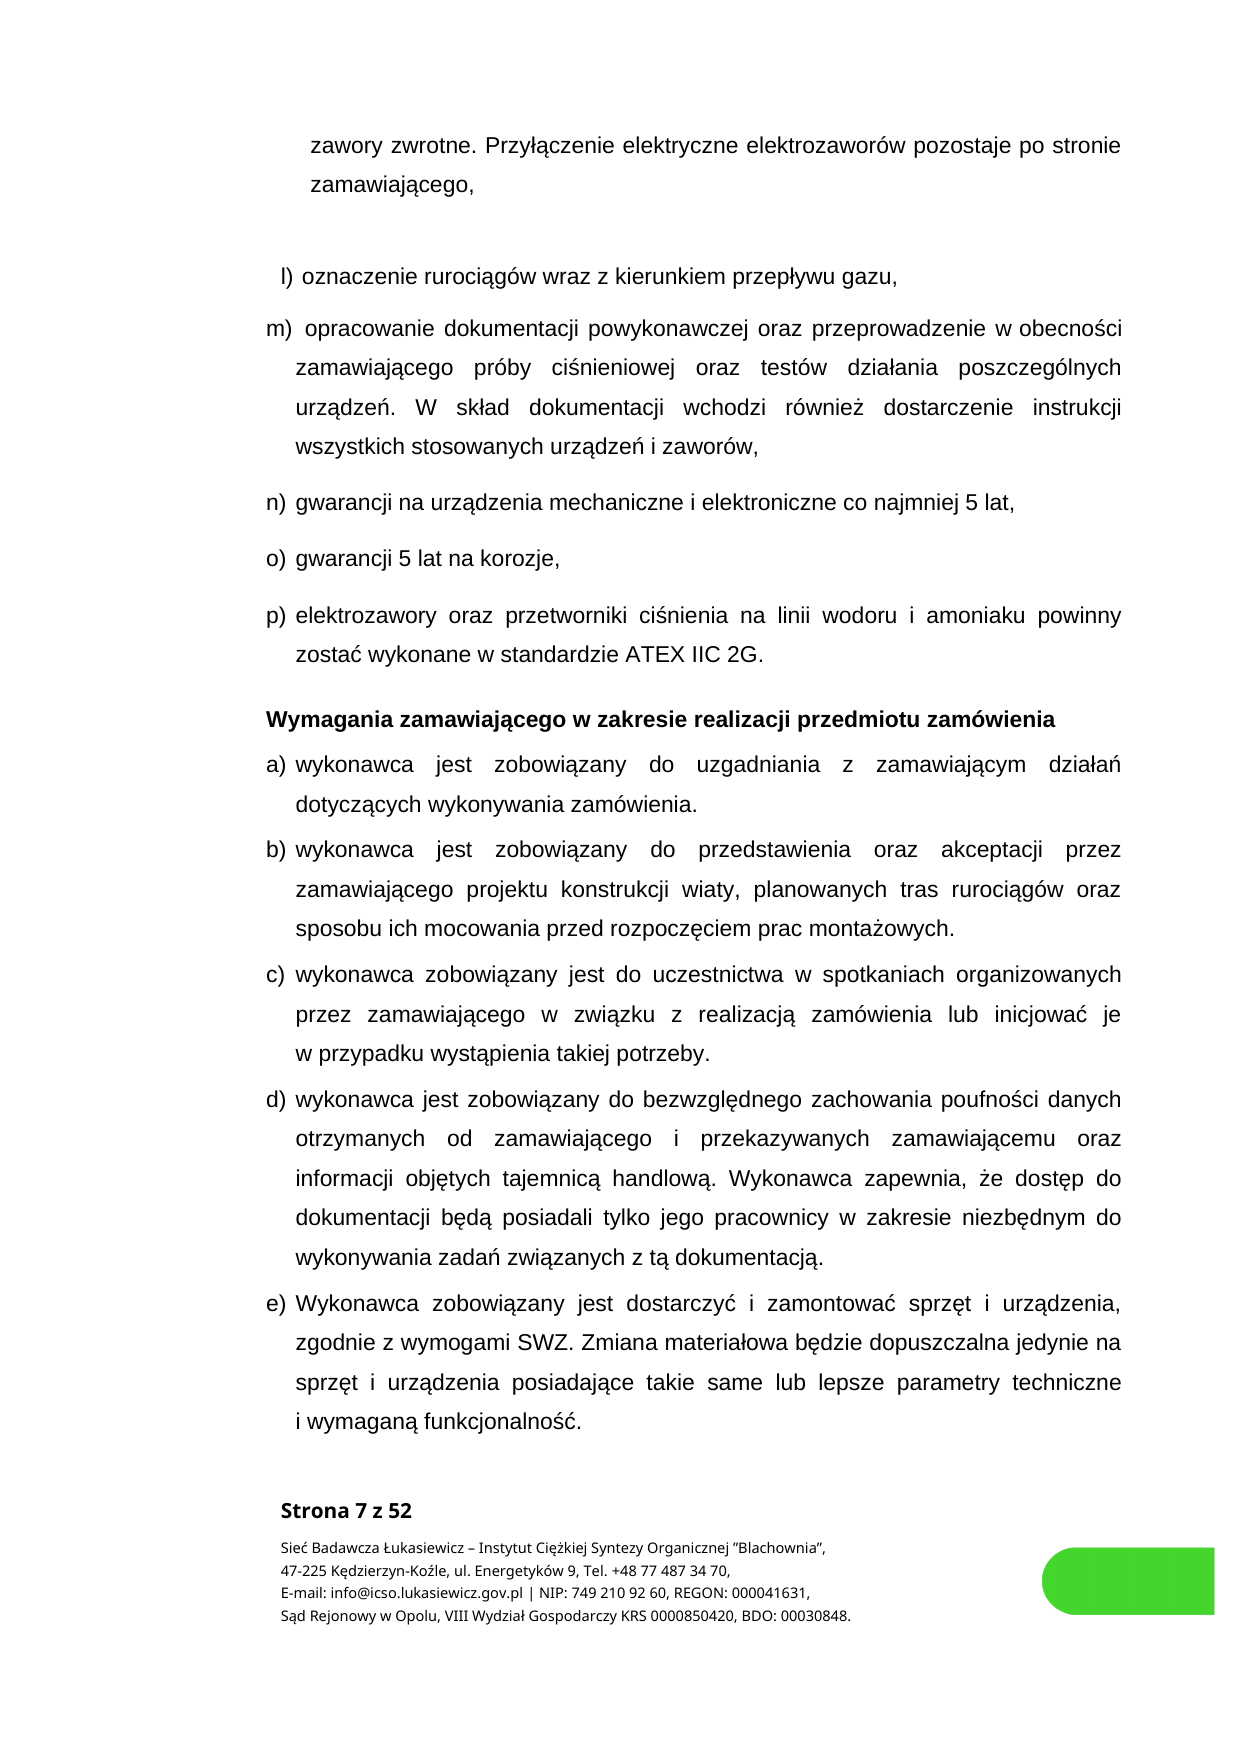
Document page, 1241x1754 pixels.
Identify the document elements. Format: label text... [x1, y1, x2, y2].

list wykonawca jest zobowiązany do uzgadniania z zamawiającym działań dotyczących wykonywania zamówienia. [266, 751, 1122, 817]
list gwarancji na urządzenia mechaniczne i elektroniczne co najmniej 5 lat, [266, 489, 1122, 516]
list wykonawca jest zobowiązany do przedstawienia oraz akceptacji przez zamawiającego projektu konstrukcji wiaty, planowanych tras rurociągów oraz sposobu ich mocowania przed rozpoczęciem prac montażowych. [266, 836, 1122, 942]
list Wykonawca zobowiązany jest dostarczyć i zamontować sprzęt i urządzenia, zgodnie z wymogami SWZ. Zmiana materiałowa będzie dopuszczalna jedynie na sprzęt i urządzenia posiadające takie same lub lepsze parametry techniczne i wymaganą funkcjonalność. [266, 1289, 1122, 1434]
list oznaczenie rurociągów wraz z kierunkiem przepływu gazu, [281, 263, 1122, 289]
list wykonawca zobowiązany jest do uczestnictwa w spotkaniach organizowanych przez zamawiającego w związku z realizacją zamówienia lub inicjować je w przypadku wystąpienia takiej potrzeby. [266, 961, 1122, 1066]
list Wymagania zamawiającego w zakresie realizacji przedmiotu zamówienia [266, 706, 1122, 732]
picture [1038, 1543, 1241, 1683]
list gwarancji 5 lat na korozje, [266, 545, 1122, 572]
list elektrozawory oraz przetworniki ciśnienia na linii wodoru i amoniaku powinny zostać wykonane w standardzie ATEX IIC 2G. [266, 602, 1122, 667]
list wykonawca jest zobowiązany do bezwzględnego zachowania poufności danych otrzymanych od zamawiającego i przekazywanych zamawiającemu oraz informacji objętych tajemnicą handlową. Wykonawca zapewnia, że dostęp do dokumentacji będą posiadali tylko jego pracownicy w zakresie niezbędnym do wykonywania zadań związanych z tą dokumentacją. [266, 1086, 1122, 1270]
list opracowanie dokumentacji powykonawczej oraz przeprowadzenie w obecności zamawiającego próby ciśnieniowej oraz testów działania poszczególnych urządzeń. W skład dokumentacji wchodzi również dostarczenie instrukcji wszystkich stosowanych urządzeń i zaworów, [266, 315, 1122, 459]
